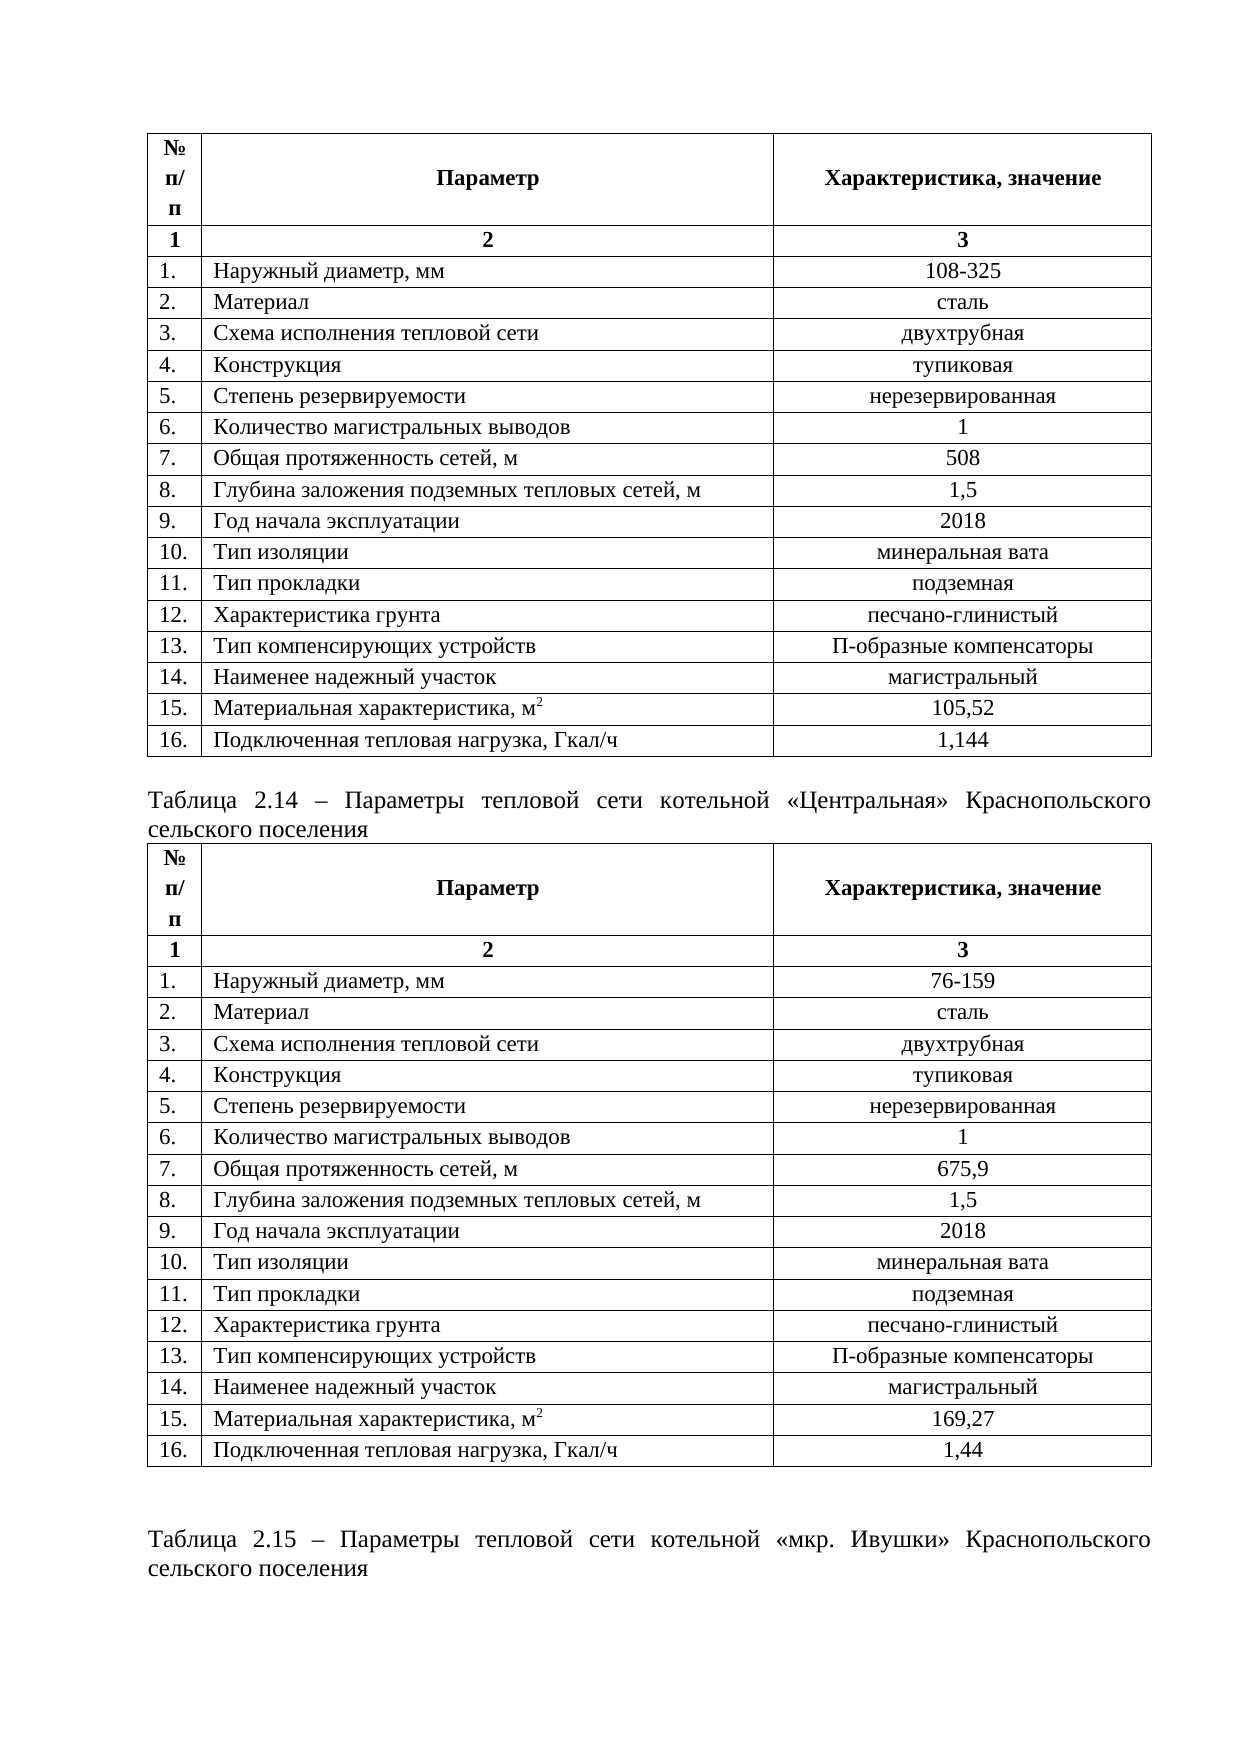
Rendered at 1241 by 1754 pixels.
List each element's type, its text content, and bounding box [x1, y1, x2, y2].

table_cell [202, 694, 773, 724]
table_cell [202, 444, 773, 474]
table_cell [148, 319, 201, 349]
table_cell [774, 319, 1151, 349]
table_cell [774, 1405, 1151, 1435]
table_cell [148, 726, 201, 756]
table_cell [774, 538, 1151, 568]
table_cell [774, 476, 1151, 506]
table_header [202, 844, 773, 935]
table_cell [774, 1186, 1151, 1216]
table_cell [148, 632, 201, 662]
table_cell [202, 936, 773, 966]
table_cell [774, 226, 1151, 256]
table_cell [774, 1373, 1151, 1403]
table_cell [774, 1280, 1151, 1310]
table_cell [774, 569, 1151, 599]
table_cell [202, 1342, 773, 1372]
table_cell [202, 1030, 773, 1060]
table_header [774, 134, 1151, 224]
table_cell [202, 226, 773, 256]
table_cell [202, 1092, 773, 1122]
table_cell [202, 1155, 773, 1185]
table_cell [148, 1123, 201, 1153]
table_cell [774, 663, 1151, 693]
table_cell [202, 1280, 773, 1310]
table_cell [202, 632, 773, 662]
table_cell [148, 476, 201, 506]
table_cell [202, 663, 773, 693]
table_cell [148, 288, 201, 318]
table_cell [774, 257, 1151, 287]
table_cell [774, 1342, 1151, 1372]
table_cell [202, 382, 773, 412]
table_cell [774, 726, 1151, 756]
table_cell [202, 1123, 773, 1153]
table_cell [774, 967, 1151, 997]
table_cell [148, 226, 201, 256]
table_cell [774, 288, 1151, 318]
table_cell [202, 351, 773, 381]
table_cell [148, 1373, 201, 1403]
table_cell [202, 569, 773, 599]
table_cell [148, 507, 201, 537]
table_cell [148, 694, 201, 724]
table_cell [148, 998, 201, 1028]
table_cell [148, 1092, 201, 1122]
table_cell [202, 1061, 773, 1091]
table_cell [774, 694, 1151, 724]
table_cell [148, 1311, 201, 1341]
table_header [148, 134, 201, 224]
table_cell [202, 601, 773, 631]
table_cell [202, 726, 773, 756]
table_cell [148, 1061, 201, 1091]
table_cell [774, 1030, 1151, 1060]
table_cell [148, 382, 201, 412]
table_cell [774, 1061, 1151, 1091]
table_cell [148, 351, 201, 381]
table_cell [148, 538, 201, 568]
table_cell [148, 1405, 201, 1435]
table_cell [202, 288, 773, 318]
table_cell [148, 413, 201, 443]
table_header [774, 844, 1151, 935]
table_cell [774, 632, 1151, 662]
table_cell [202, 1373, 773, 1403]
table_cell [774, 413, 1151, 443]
text Таблица 2.14 – Параметры тепловой сети котельной «Центральная» Краснопольского сельского поселения [148, 786, 1152, 843]
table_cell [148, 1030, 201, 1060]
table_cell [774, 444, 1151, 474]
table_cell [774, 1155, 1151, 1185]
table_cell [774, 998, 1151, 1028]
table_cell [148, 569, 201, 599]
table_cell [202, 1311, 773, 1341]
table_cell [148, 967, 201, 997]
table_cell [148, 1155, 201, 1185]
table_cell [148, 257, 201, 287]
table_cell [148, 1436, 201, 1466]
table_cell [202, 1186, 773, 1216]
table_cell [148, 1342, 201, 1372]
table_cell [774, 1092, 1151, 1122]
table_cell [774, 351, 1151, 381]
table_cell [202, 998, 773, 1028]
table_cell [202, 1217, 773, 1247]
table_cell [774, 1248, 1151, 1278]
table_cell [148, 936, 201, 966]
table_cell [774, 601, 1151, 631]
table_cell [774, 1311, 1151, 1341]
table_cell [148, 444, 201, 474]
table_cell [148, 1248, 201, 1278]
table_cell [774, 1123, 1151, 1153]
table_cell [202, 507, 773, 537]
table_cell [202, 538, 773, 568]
text Таблица 2.15 – Параметры тепловой сети котельной «мкр. Ивушки» Краснопольского сельского поселения [148, 1524, 1152, 1582]
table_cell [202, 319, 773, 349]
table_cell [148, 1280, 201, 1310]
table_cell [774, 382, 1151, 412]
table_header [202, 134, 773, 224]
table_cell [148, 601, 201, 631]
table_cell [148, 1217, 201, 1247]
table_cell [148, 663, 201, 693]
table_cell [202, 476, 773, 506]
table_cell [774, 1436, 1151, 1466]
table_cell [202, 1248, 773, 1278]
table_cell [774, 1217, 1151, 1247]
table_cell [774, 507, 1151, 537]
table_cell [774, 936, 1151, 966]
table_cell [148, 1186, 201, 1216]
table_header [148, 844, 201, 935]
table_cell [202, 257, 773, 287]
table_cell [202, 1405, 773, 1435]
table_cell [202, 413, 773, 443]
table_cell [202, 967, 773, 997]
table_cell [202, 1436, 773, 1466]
